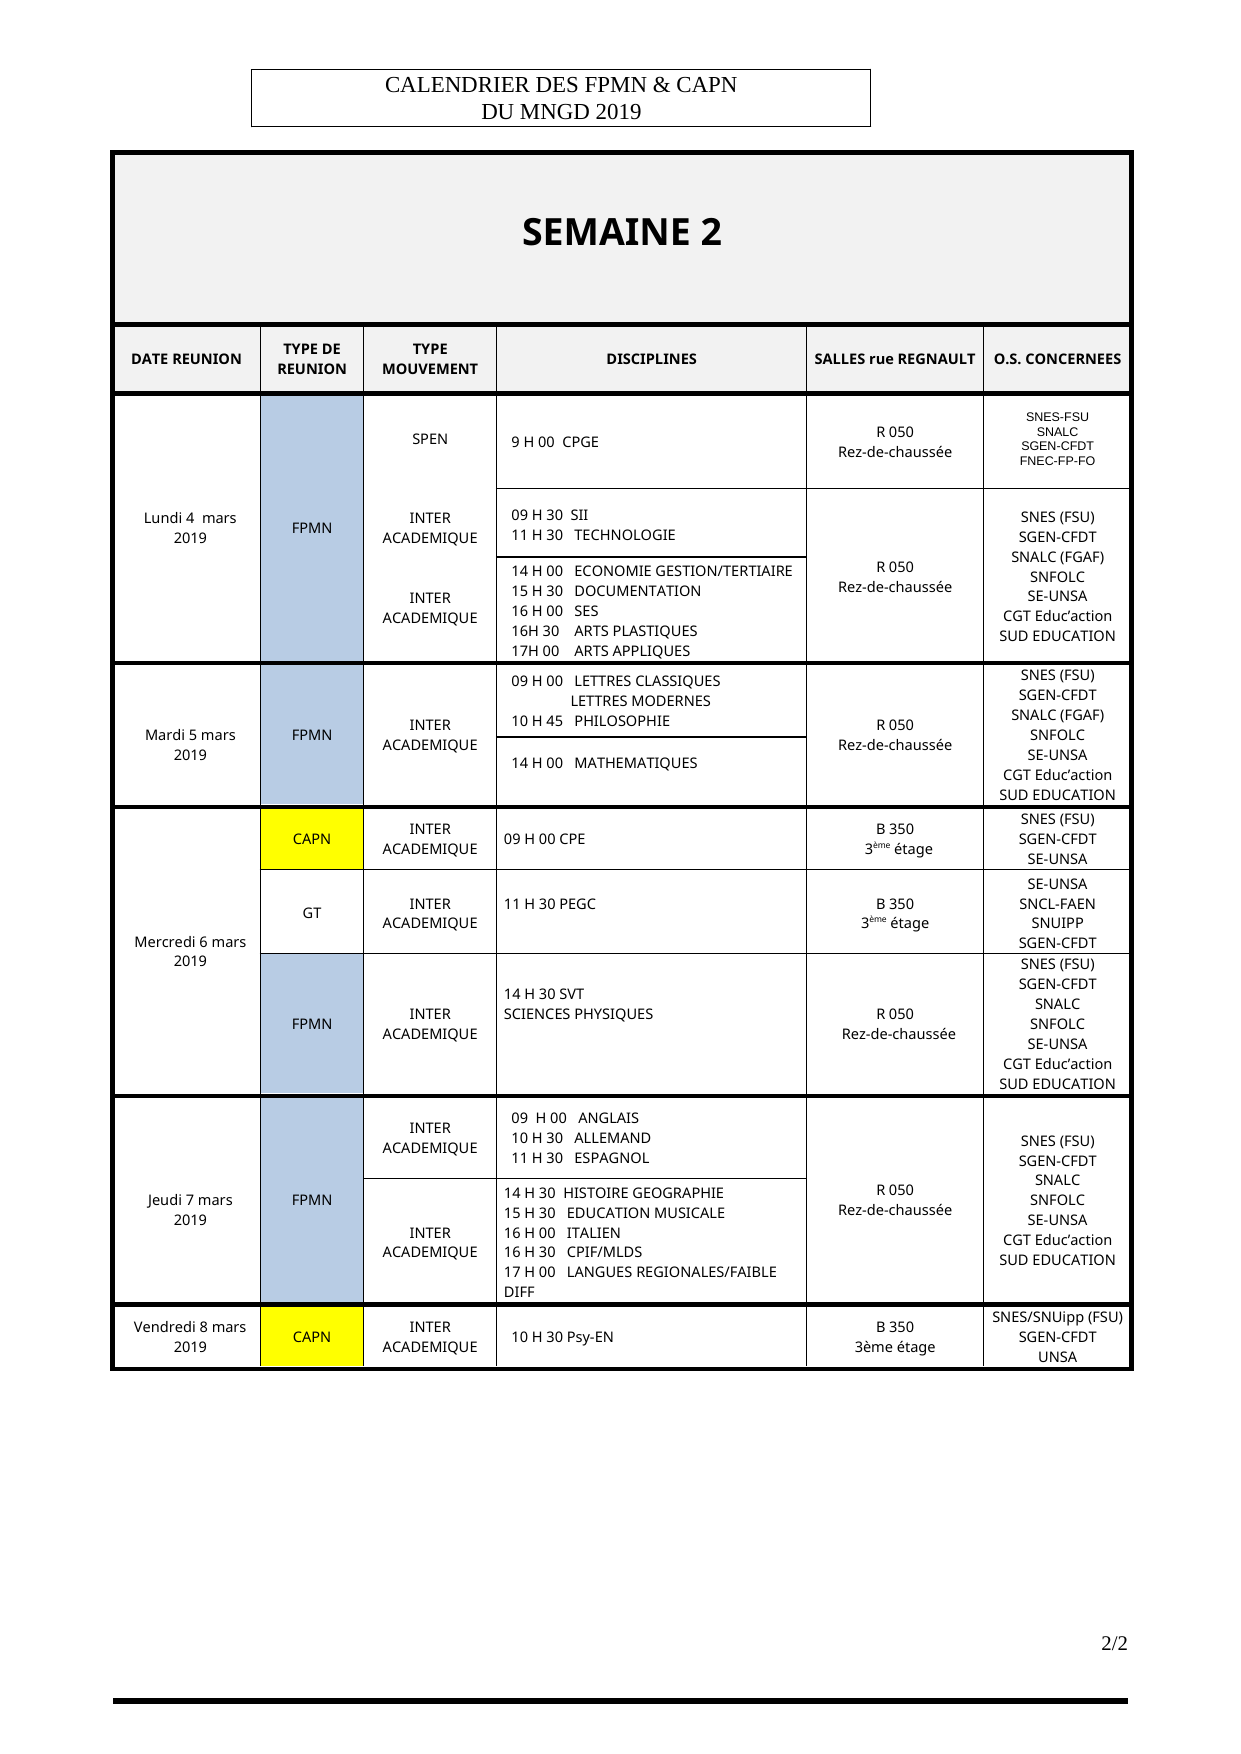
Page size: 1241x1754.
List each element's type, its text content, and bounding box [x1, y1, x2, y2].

table_cell B 350 3ème étage [807, 1307, 983, 1366]
table_cell SNES-FSU SNALC SGEN-CFDT FNEC-FP-FO [984, 396, 1129, 487]
table_cell 14 H 00 ECONOMIE GESTION/TERTIAIRE 15 H 30 DOCUMENTATION 16 H 00 SES 16H 30 ARTS PLASTIQUES 17H 00 ARTS APPLIQUES [497, 558, 806, 661]
table_cell O.S. CONCERNEES [984, 327, 1129, 391]
table_cell Vendredi 8 mars 2019 [115, 1307, 260, 1366]
table_cell R 050 Rez-de-chaussée [807, 665, 983, 804]
table_cell Mercredi 6 mars 2019 [115, 809, 260, 1093]
table_cell SNES (FSU) SGEN-CFDT SE-UNSA [984, 809, 1129, 869]
table_cell 09 H 00 ANGLAIS 10 H 30 ALLEMAND 11 H 30 ESPAGNOL [497, 1098, 806, 1178]
table_cell INTER ACADEMIQUE [364, 665, 496, 804]
table_cell SNES (FSU) SGEN-CFDT SNALC (FGAF) SNFOLC SE-UNSA CGT Educ’action SUD EDUCATION [984, 665, 1129, 804]
table_cell 10 H 30 Psy-EN [497, 1307, 806, 1366]
table_cell 14 H 00 MATHEMATIQUES [497, 738, 806, 804]
table_header SEMAINE 2 [115, 155, 1129, 322]
table_cell FPMN [261, 954, 363, 1093]
table_cell Mardi 5 mars 2019 [115, 665, 260, 804]
table_cell 11 H 30 PEGC [497, 870, 806, 953]
table_cell SNES (FSU) SGEN-CFDT SNALC SNFOLC SE-UNSA CGT Educ’action SUD EDUCATION [984, 954, 1129, 1093]
table_cell FPMN [261, 396, 363, 661]
table_cell DATE REUNION [115, 327, 260, 391]
table_cell R 050 Rez-de-chaussée [807, 489, 983, 661]
table_cell TYPE MOUVEMENT [364, 327, 496, 391]
table_cell B 350 3ème étage [807, 809, 983, 869]
table_cell 9 H 00 CPGE [497, 396, 806, 487]
table_cell 09 H 00 CPE [497, 809, 806, 869]
table_cell INTER ACADEMIQUE [364, 954, 496, 1093]
table_cell INTER ACADEMIQUE [364, 1098, 496, 1178]
table_cell R 050 Rez-de-chaussée [807, 1098, 983, 1302]
table_cell GT [261, 870, 363, 953]
table_cell INTER ACADEMIQUE [364, 809, 496, 869]
table_cell INTER ACADEMIQUE [364, 870, 496, 953]
table_cell 09 H 00 LETTRES CLASSIQUES LETTRES MODERNES 10 H 45 PHILOSOPHIE [497, 665, 806, 736]
table_cell R 050 Rez-de-chaussée [807, 954, 983, 1093]
table_cell FPMN [261, 1098, 363, 1302]
table_cell R 050 Rez-de-chaussée [807, 396, 983, 487]
table_cell INTER ACADEMIQUE [364, 1179, 496, 1302]
table_cell SNES/SNUipp (FSU) SGEN-CFDT UNSA [984, 1307, 1129, 1366]
table_cell SE-UNSA SNCL-FAEN SNUIPP SGEN-CFDT [984, 870, 1129, 953]
table_cell DISCIPLINES [497, 327, 806, 391]
table_cell TYPE DE REUNION [261, 327, 363, 391]
table_cell Lundi 4 mars 2019 [115, 396, 260, 661]
table_cell SPEN INTER ACADEMIQUE INTER ACADEMIQUE [364, 396, 496, 661]
table_cell CAPN [261, 1307, 363, 1366]
table_cell CAPN [261, 809, 363, 869]
table_cell INTER ACADEMIQUE [364, 1307, 496, 1366]
table_cell 09 H 30 SII 11 H 30 TECHNOLOGIE [497, 489, 806, 556]
table_cell FPMN [261, 665, 363, 804]
table_cell 14 H 30 HISTOIRE GEOGRAPHIE 15 H 30 EDUCATION MUSICALE 16 H 00 ITALIEN 16 H 30 CPIF/MLDS 17 H 00 LANGUES REGIONALES/FAIBLE DIFF [497, 1179, 806, 1302]
table_cell B 350 3ème étage [807, 870, 983, 953]
table_cell SNES (FSU) SGEN-CFDT SNALC SNFOLC SE-UNSA CGT Educ’action SUD EDUCATION [984, 1098, 1129, 1302]
table_cell 14 H 30 SVT SCIENCES PHYSIQUES [497, 954, 806, 1093]
table_cell SALLES rue REGNAULT [807, 327, 983, 391]
table_cell SNES (FSU) SGEN-CFDT SNALC (FGAF) SNFOLC SE-UNSA CGT Educ’action SUD EDUCATION [984, 489, 1129, 661]
table_cell Jeudi 7 mars 2019 [115, 1098, 260, 1302]
